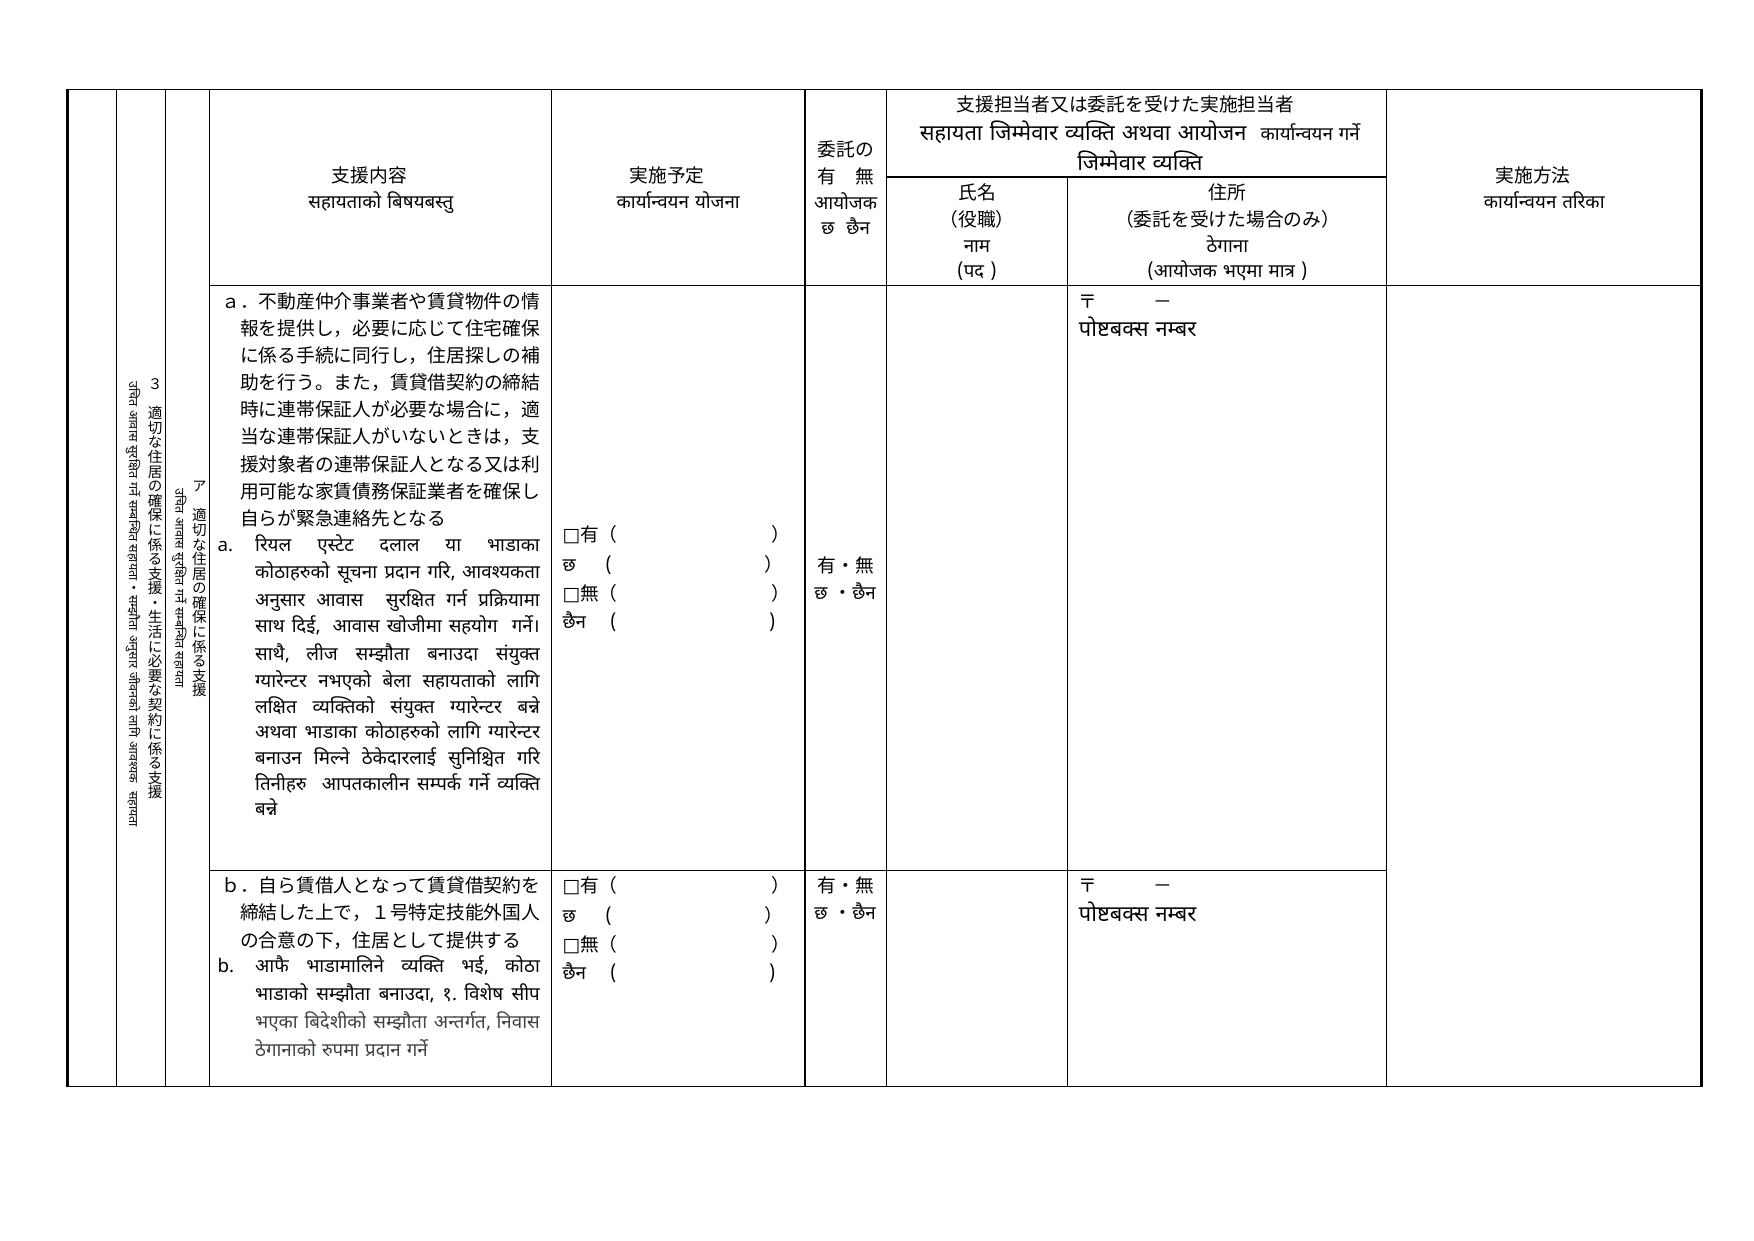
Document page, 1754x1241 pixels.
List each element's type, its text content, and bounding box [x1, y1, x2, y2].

table_cell 実施予定 कार्यान्वयन योजना [552, 90, 804, 285]
table_cell ア 適切な住居の確保に係る支援 उचित आवास सुरक्षित गर्ने सम्बन्धित सहायता [166, 90, 209, 1086]
table_cell 有・無 छ ・छैन [806, 286, 886, 870]
table_cell 〒 － पोष्टबक्स नम्बर [1068, 871, 1386, 1086]
table_cell [887, 286, 1067, 870]
table_cell 有・無 छ ・छैन [806, 871, 886, 1086]
table_cell ａ．不動産仲介事業者や賃貸物件の情報を提供し，必要に応じて住宅確保に係る手続に同行し，住居探しの補助を行う。また，賃貸借契約の締結時に連帯保証人が必要な場合に，適当な連帯保証人がいないときは，支援対象者の連帯保証人となる又は利用可能な家賃債務保証業者を確保し自らが緊急連絡先となる रियल एस्टेट दलाल या भाडाका कोठाहरुको सूचना प्रदान गरि, आवश्यकता अनुसार आवास सुरक्षित गर्न प्रक्रियामा साथ दिई, आवास खोजीमा सहयोग गर्ने।साथै, लीज सम्झौता बनाउदा संयुक्त ग्यारेन्टर नभएको बेला सहायताको लागि लक्षित व्यक्तिको संयुक्त ग्यारेन्टर बन्ने अथवा भाडाका कोठाहरुको लागि ग्यारेन्टर बनाउन मिल्ने ठेकेदारलाई सुनिश्चित गरि तिनीहरु आपतकालीन सम्पर्क गर्ने व्यक्ति बन्ने [210, 286, 551, 870]
table_cell ｂ．自ら賃借人となって賃貸借契約を締結した上で，１号特定技能外国人の合意の下，住居として提供する आफै भाडामालिने व्यक्ति भई, कोठा भाडाको सम्झौता बनाउदा, १. विशेष सीप भएका बिदेशीको सम्झौता अन्तर्गत, निवास ठेगानाको रुपमा प्रदान गर्ने [210, 871, 551, 1086]
table_cell ３ 適切な住居の確保に係る支援・生活に必要な契約に係る支援 उचित आवास सुरक्षित गर्ने सम्बन्धित सहायता・सम्झौता अनुसार जीवनको लागि आवश्यक सहायता [117, 90, 165, 1086]
table_cell 支援内容 सहायताको बिषयबस्तु [210, 90, 551, 285]
table_cell □有（ ） छ ( ） □無（ ） छैन ( ) [552, 286, 804, 870]
table_cell 委託の 有 無 आयोजक छ छैन [806, 90, 886, 285]
table_cell 実施方法 कार्यान्वयन तरिका [1387, 90, 1700, 285]
table_cell [887, 871, 1067, 1086]
table_cell [1387, 286, 1700, 1086]
table_cell 氏名 （役職） नाम (पद ) [887, 178, 1067, 285]
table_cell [552, 871, 804, 1086]
table_cell 住所 （委託を受けた場合のみ） ठेगाना (आयोजक भएमा मात्र ) [1068, 178, 1386, 285]
table_cell 支援担当者又は委託を受けた実施担当者 सहायता जिम्मेवार व्यक्ति अथवा आयोजन कार्यान्वयन गर्ने जिम्मेवार व्यक्ति [887, 90, 1386, 176]
table_cell 〒 － पोष्टबक्स नम्बर [1068, 286, 1386, 870]
